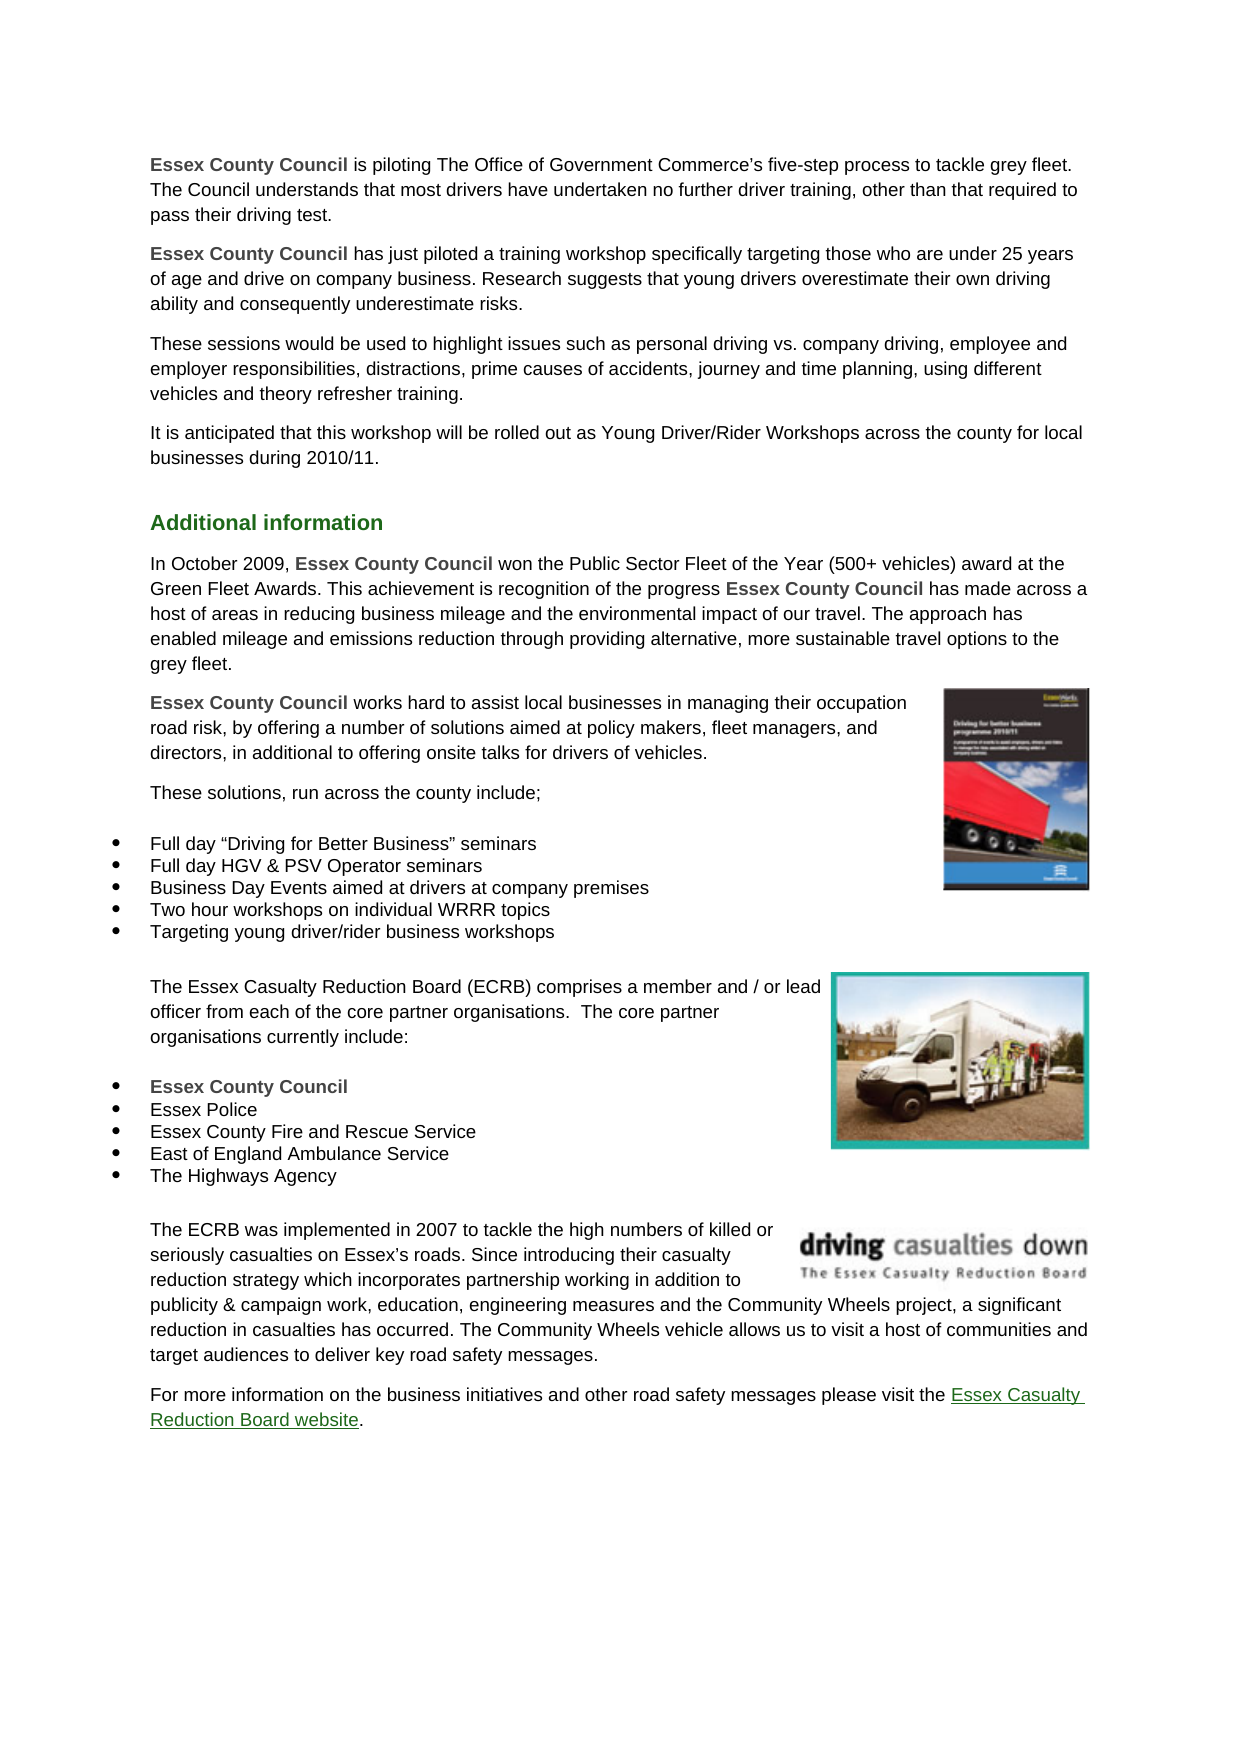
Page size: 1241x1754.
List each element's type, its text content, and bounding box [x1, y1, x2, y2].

text The Essex Casualty Reduction Board (ECRB) comprises a member and / or lead officer from each of the core partner organisations. The core partner organisations currently include: [150, 972, 830, 1047]
subtitle Additional information [150, 509, 1090, 534]
list East of England Ambulance Service [112, 1142, 1090, 1164]
list Essex Police [112, 1098, 830, 1120]
list Essex County Fire and Rescue Service [112, 1120, 830, 1142]
picture [943, 688, 1091, 892]
text These sessions would be used to highlight issues such as personal driving vs. company driving, employee and employer responsibilities, distractions, prime causes of accidents, journey and time planning, using different vehicles and theory refresher training. [150, 329, 1090, 404]
text Essex County Council works hard to assist local businesses in managing their occupation road risk, by offering a number of solutions aimed at policy makers, fleet managers, and directors, in additional to offering onsite talks for drivers of vehicles. [150, 689, 943, 764]
list Full day HGV & PSV Operator seminars [112, 854, 943, 877]
text Essex County Council has just piloted a training workshop specifically targeting those who are under 25 years of age and drive on company business. Research suggests that young drivers overestimate their own driving ability and consequently underestimate risks. [150, 239, 1090, 314]
list Full day “Driving for Better Business” seminars [112, 832, 943, 854]
text The ECRB was implemented in 2007 to tackle the high numbers of killed or seriously casualties on Essex’s roads. Since introducing their casualty reduction strategy which incorporates partnership working in addition to publicity & campaign work, education, engineering measures and the Community Wheels project, a significant reduction in casualties has occurred. The Community Wheels vehicle allows us to visit a host of communities and target audiences to deliver key road safety messages. [150, 1216, 1090, 1366]
text For more information on the business initiatives and other road safety messages please visit the Essex Casualty Reduction Board website. [150, 1380, 1090, 1430]
picture [830, 972, 1091, 1151]
list The Highways Agency [112, 1164, 1090, 1187]
list Two hour workshops on individual WRRR topics [112, 899, 1090, 921]
text Essex County Council is piloting The Office of Government Commerce’s five-step process to tackle grey fleet. The Council understands that most drivers have undertaken no further driver training, other than that required to pass their driving test. [150, 150, 1090, 225]
list Targeting young driver/rider business workshops [112, 921, 1090, 943]
picture [799, 1215, 1091, 1293]
text In October 2009, Essex County Council won the Public Sector Fleet of the Year (500+ vehicles) award at the Green Fleet Awards. This achievement is recognition of the progress Essex County Council has made across a host of areas in reducing business mileage and the environmental impact of our travel. The approach has enabled mileage and emissions reduction through providing alternative, more sustainable travel options to the grey fleet. [150, 549, 1090, 674]
list Essex County Council [112, 1076, 830, 1098]
list Business Day Events aimed at drivers at company premises [112, 877, 1090, 899]
text These solutions, run across the county include; [150, 778, 943, 803]
text It is anticipated that this workshop will be rolled out as Young Driver/Rider Workshops across the county for local businesses during 2010/11. [150, 419, 1090, 469]
